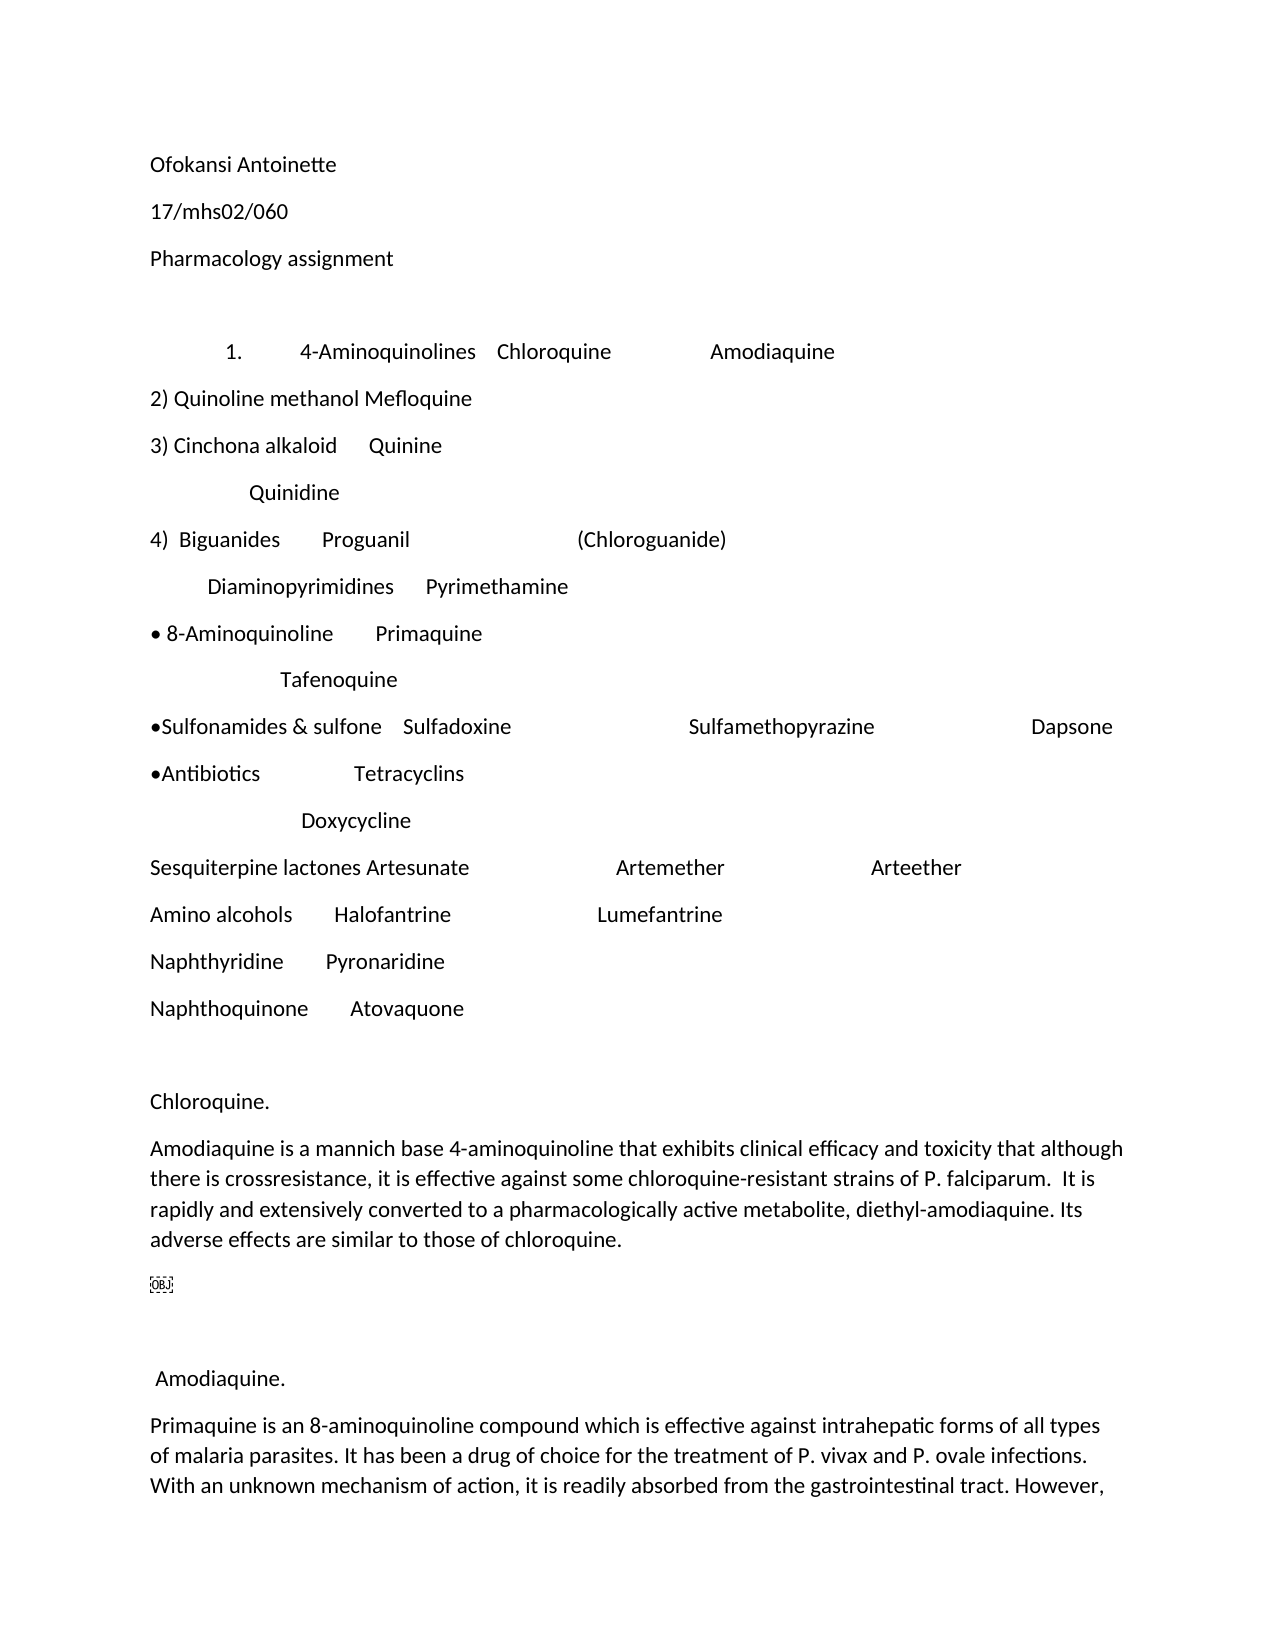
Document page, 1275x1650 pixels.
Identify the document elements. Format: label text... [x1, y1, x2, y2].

text • 8-Aminoquinoline Primaquine [150, 619, 1125, 647]
text Doxycycline [150, 806, 1125, 834]
text Amino alcohols Halofantrine Lumefantrine [150, 900, 1125, 928]
text 4) Biguanides Proguanil (Chloroguanide) [150, 525, 1125, 553]
text •Sulfonamides & sulfone Sulfadoxine Sulfamethopyrazine Dapsone [150, 712, 1125, 741]
text 2) Quinoline methanol Mefloquine [150, 384, 1125, 412]
text Amodiaquine. [150, 1364, 1125, 1392]
text Amodiaquine is a mannich base 4-aminoquinoline that exhibits clinical efficacy and toxicity that although there is crossresistance, it is effective against some chloroquine-resistant strains of P. falciparum. It is rapidly and extensively converted to a pharmacologically active metabolite, diethyl-amodiaquine. Its adverse effects are similar to those of chloroquine. [150, 1134, 1125, 1253]
text ￼ [150, 1272, 1125, 1298]
text Tafenoquine [150, 666, 1125, 694]
text Sesquiterpine lactones Artesunate Artemether Arteether [150, 853, 1125, 881]
text •Antibiotics Tetracyclins [150, 759, 1125, 787]
text Diaminopyrimidines Pyrimethamine [150, 572, 1125, 600]
text 17/mhs02/060 [150, 197, 1125, 225]
text Naphthoquinone Atovaquone [150, 994, 1125, 1022]
text Quinidine [150, 478, 1125, 506]
text 3) Cinchona alkaloid Quinine [150, 431, 1125, 459]
text Chloroquine. [150, 1087, 1125, 1116]
text Ofokansi Antoinette [150, 150, 1125, 178]
text 1. 4-Aminoquinolines Chloroquine Amodiaquine [150, 337, 1125, 366]
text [150, 1411, 1125, 1499]
text Pharmacology assignment [150, 244, 1125, 272]
text Naphthyridine Pyronaridine [150, 947, 1125, 975]
